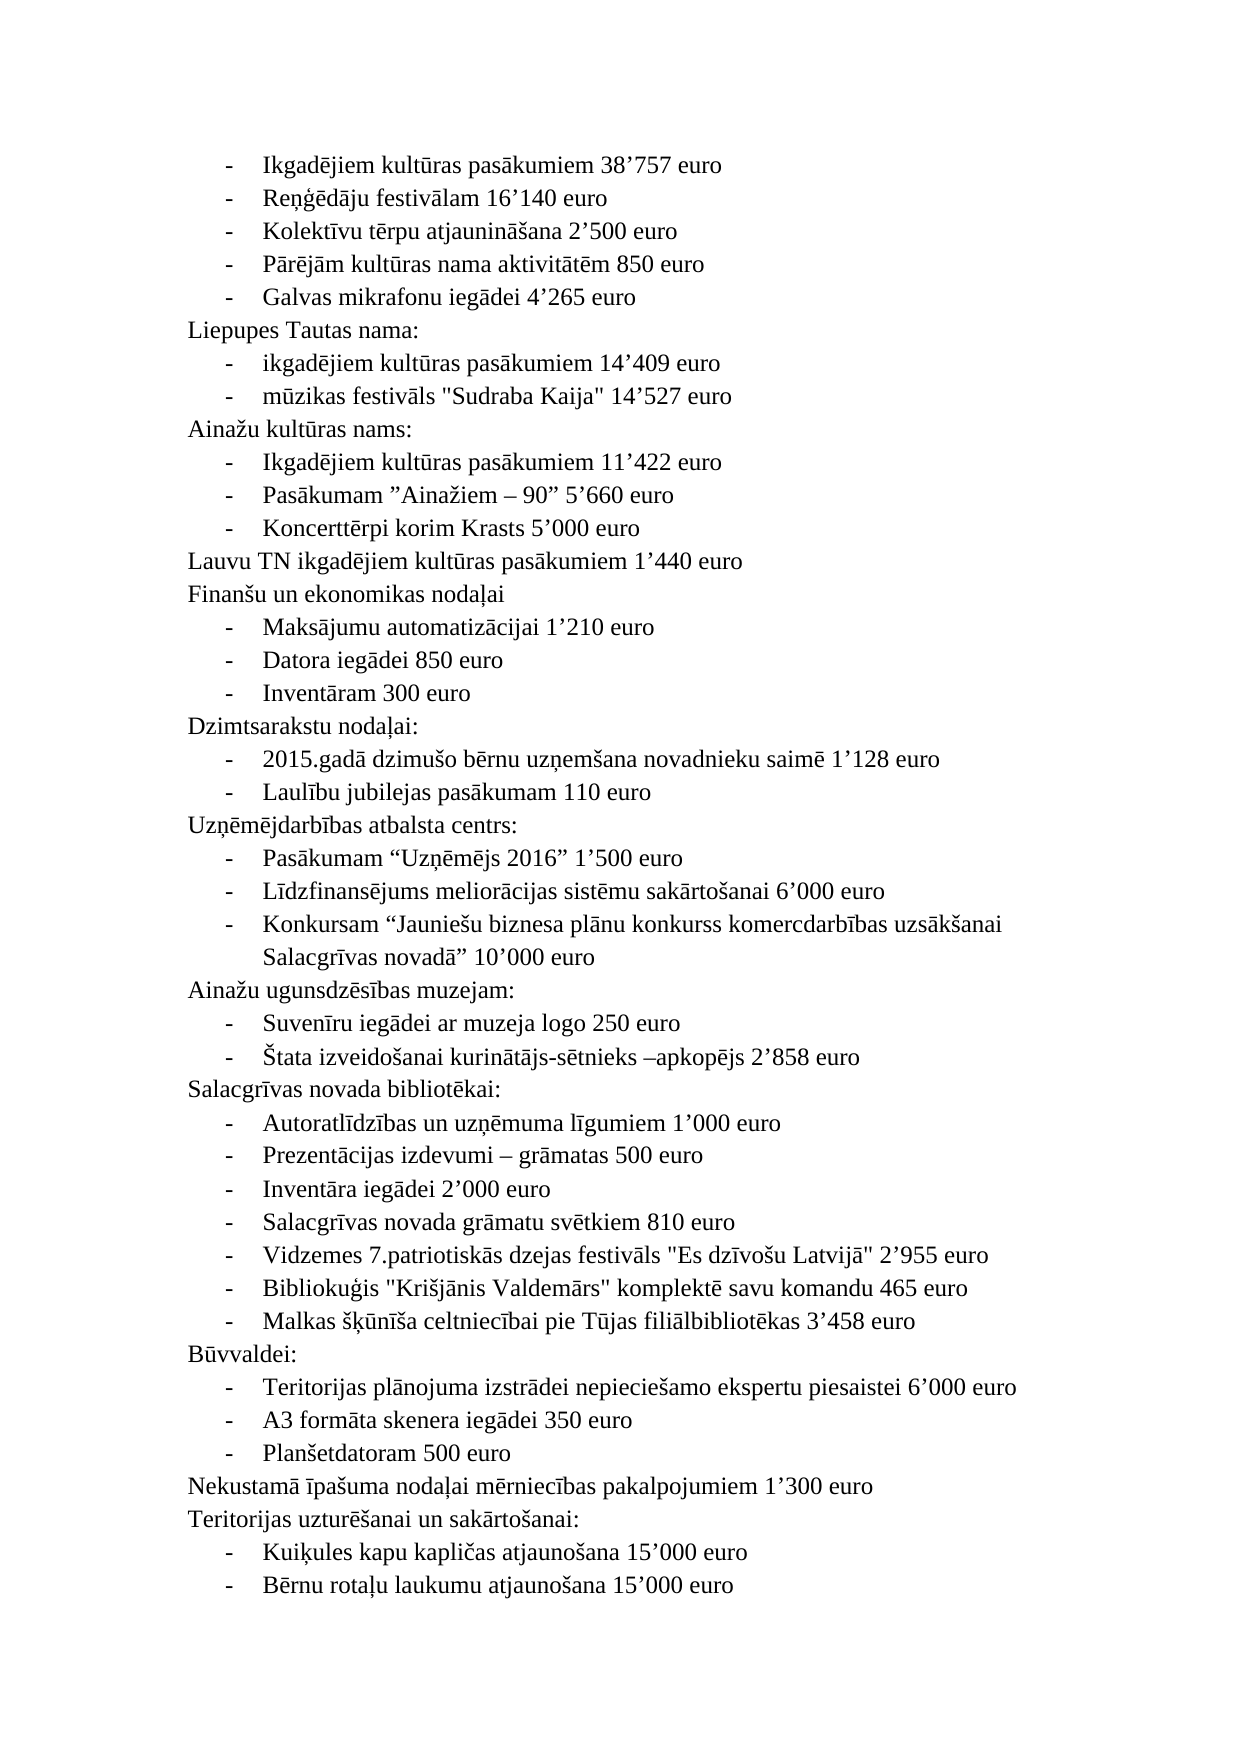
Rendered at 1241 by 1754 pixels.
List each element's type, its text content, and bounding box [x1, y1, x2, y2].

list Datora iegādei 850 euro [225, 645, 1053, 674]
list Inventāra iegādei 2’000 euro [225, 1174, 1053, 1202]
list Prezentācijas izdevumi – grāmatas 500 euro [225, 1141, 1053, 1169]
list Inventāram 300 euro [225, 678, 1053, 707]
text Ainažu kultūras nams: [187, 414, 1053, 443]
list 2015.gadā dzimušo bērnu uzņemšana novadnieku saimē 1’128 euro [225, 744, 1053, 773]
list Suvenīru iegādei ar muzeja logo 250 euro [225, 1008, 1053, 1037]
list Maksājumu automatizācijai 1’210 euro [225, 612, 1053, 641]
list Bērnu rotaļu laukumu atjaunošana 15’000 euro [225, 1570, 1053, 1599]
list Vidzemes 7.patriotiskās dzejas festivāls "Es dzīvošu Latvijā" 2’955 euro [225, 1240, 1053, 1268]
text Liepupes Tautas nama: [187, 315, 1053, 344]
list Pasākumam ”Ainažiem – 90” 5’660 euro [225, 480, 1053, 509]
list Kuiķules kapu kapličas atjaunošana 15’000 euro [225, 1537, 1053, 1566]
text Dzimtsarakstu nodaļai: [187, 711, 1053, 740]
list mūzikas festivāls "Sudraba Kaija" 14’527 euro [225, 381, 1053, 410]
text Salacgrīvas novada bibliotēkai: [187, 1074, 1053, 1103]
list Kolektīvu tērpu atjaunināšana 2’500 euro [225, 216, 1053, 245]
text Ainažu ugunsdzēsības muzejam: [187, 976, 1053, 1004]
list Reņģēdāju festivālam 16’140 euro [225, 183, 1053, 212]
list Konkursam “Jauniešu biznesa plānu konkurss komercdarbības uzsākšanai Salacgrīvas novadā” 10’000 euro [225, 909, 1053, 971]
list Pārējām kultūras nama aktivitātēm 850 euro [225, 249, 1053, 278]
list Koncerttērpi korim Krasts 5’000 euro [225, 513, 1053, 542]
list Teritorijas plānojuma izstrādei nepieciešamo ekspertu piesaistei 6’000 euro [225, 1372, 1053, 1401]
list Ikgadējiem kultūras pasākumiem 11’422 euro [225, 447, 1053, 476]
text Lauvu TN ikgadējiem kultūras pasākumiem 1’440 euro [187, 546, 1053, 575]
text Nekustamā īpašuma nodaļai mērniecības pakalpojumiem 1’300 euro [187, 1471, 1053, 1499]
list Štata izveidošanai kurinātājs-sētnieks –apkopējs 2’858 euro [225, 1042, 1053, 1070]
list A3 formāta skenera iegādei 350 euro [225, 1405, 1053, 1433]
list Bibliokuģis "Krišjānis Valdemārs" komplektē savu komandu 465 euro [225, 1273, 1053, 1301]
list Laulību jubilejas pasākumam 110 euro [225, 777, 1053, 806]
text Būvvaldei: [187, 1339, 1053, 1367]
list Planšetdatoram 500 euro [225, 1438, 1053, 1467]
text Teritorijas uzturēšanai un sakārtošanai: [187, 1504, 1053, 1533]
text Uzņēmējdarbības atbalsta centrs: [187, 810, 1053, 839]
list Līdzfinansējums meliorācijas sistēmu sakārtošanai 6’000 euro [225, 876, 1053, 905]
list Malkas šķūnīša celtniecībai pie Tūjas filiālbibliotēkas 3’458 euro [225, 1306, 1053, 1334]
list Ikgadējiem kultūras pasākumiem 38’757 euro [225, 150, 1053, 179]
list Galvas mikrafonu iegādei 4’265 euro [225, 282, 1053, 311]
list Salacgrīvas novada grāmatu svētkiem 810 euro [225, 1207, 1053, 1235]
list ikgadējiem kultūras pasākumiem 14’409 euro [225, 348, 1053, 377]
list Autoratlīdzības un uzņēmuma līgumiem 1’000 euro [225, 1108, 1053, 1136]
text Finanšu un ekonomikas nodaļai [187, 579, 1053, 608]
list Pasākumam “Uzņēmējs 2016” 1’500 euro [225, 843, 1053, 872]
